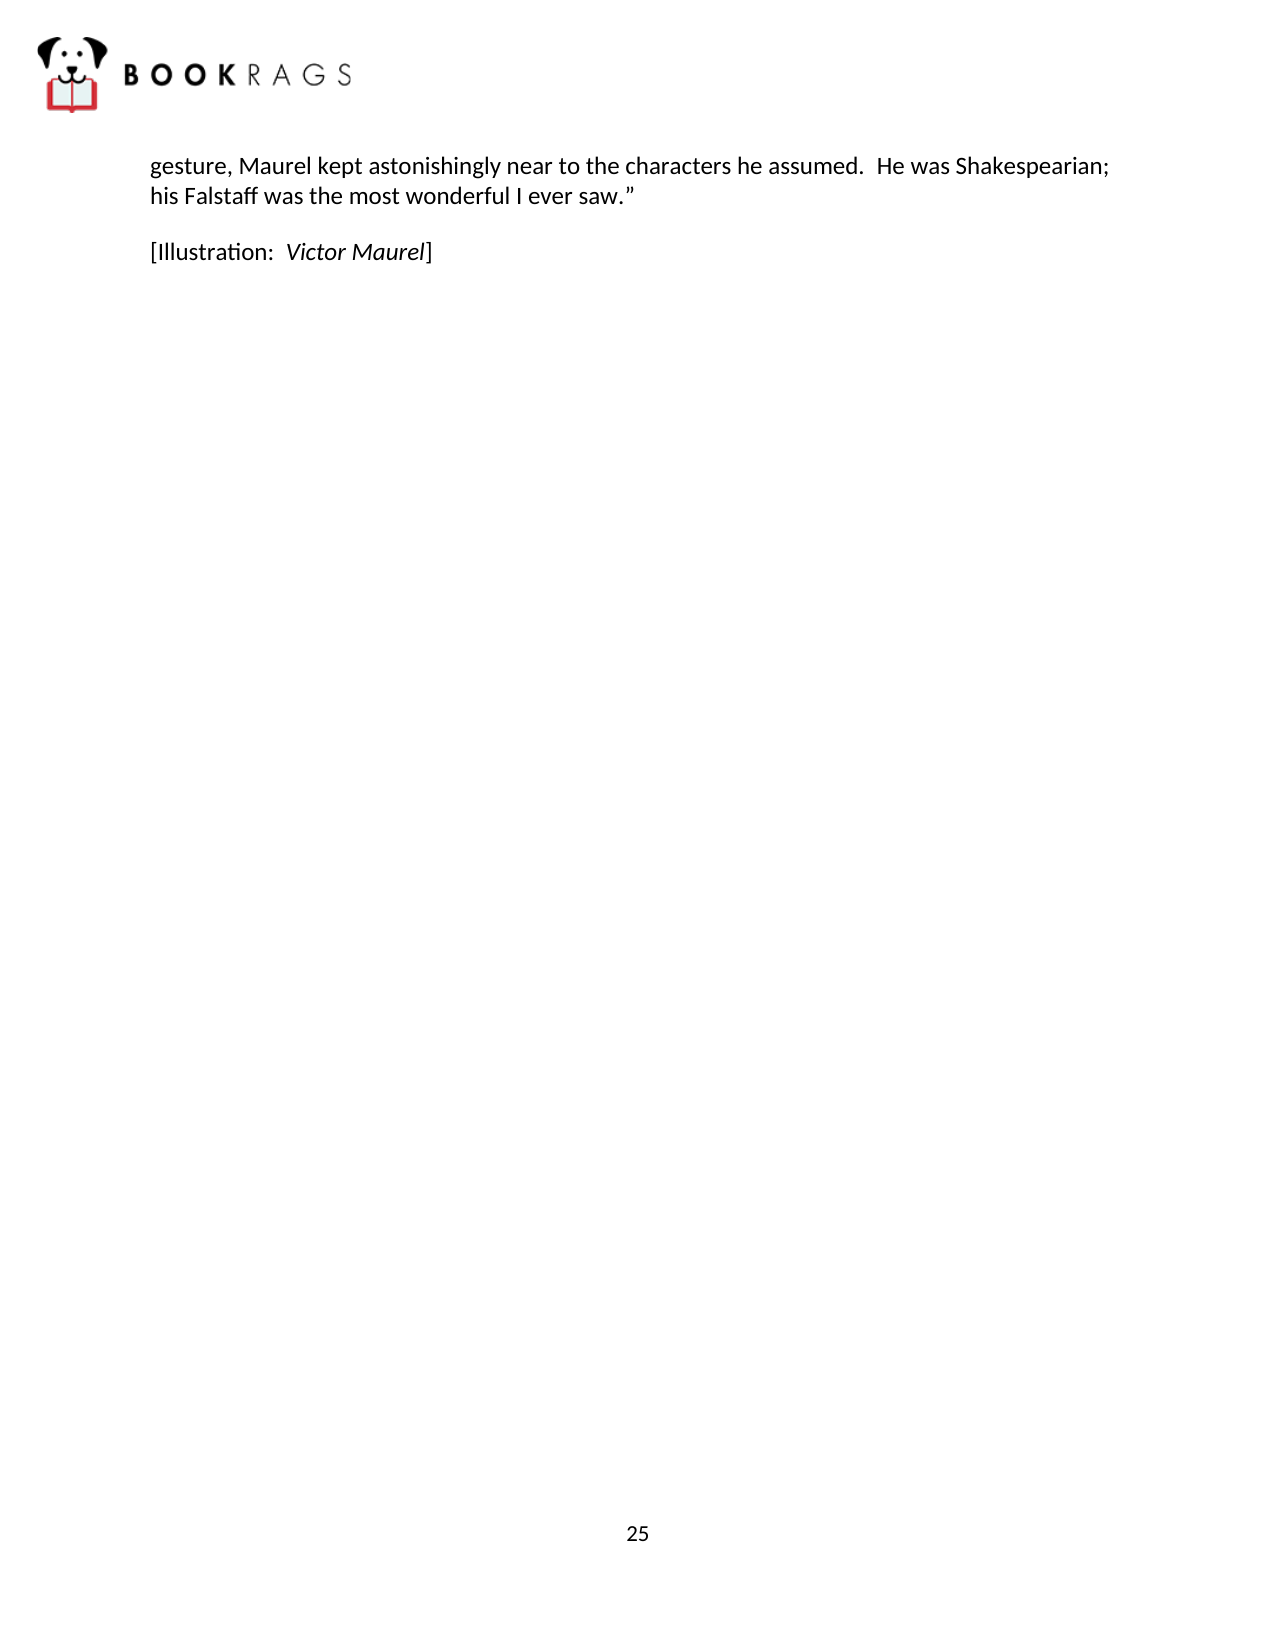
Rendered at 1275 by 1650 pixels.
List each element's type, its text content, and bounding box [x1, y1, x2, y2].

picture [37, 37, 351, 113]
text [Illustration: Victor Maurel] [150, 236, 1125, 267]
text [150, 150, 1125, 211]
